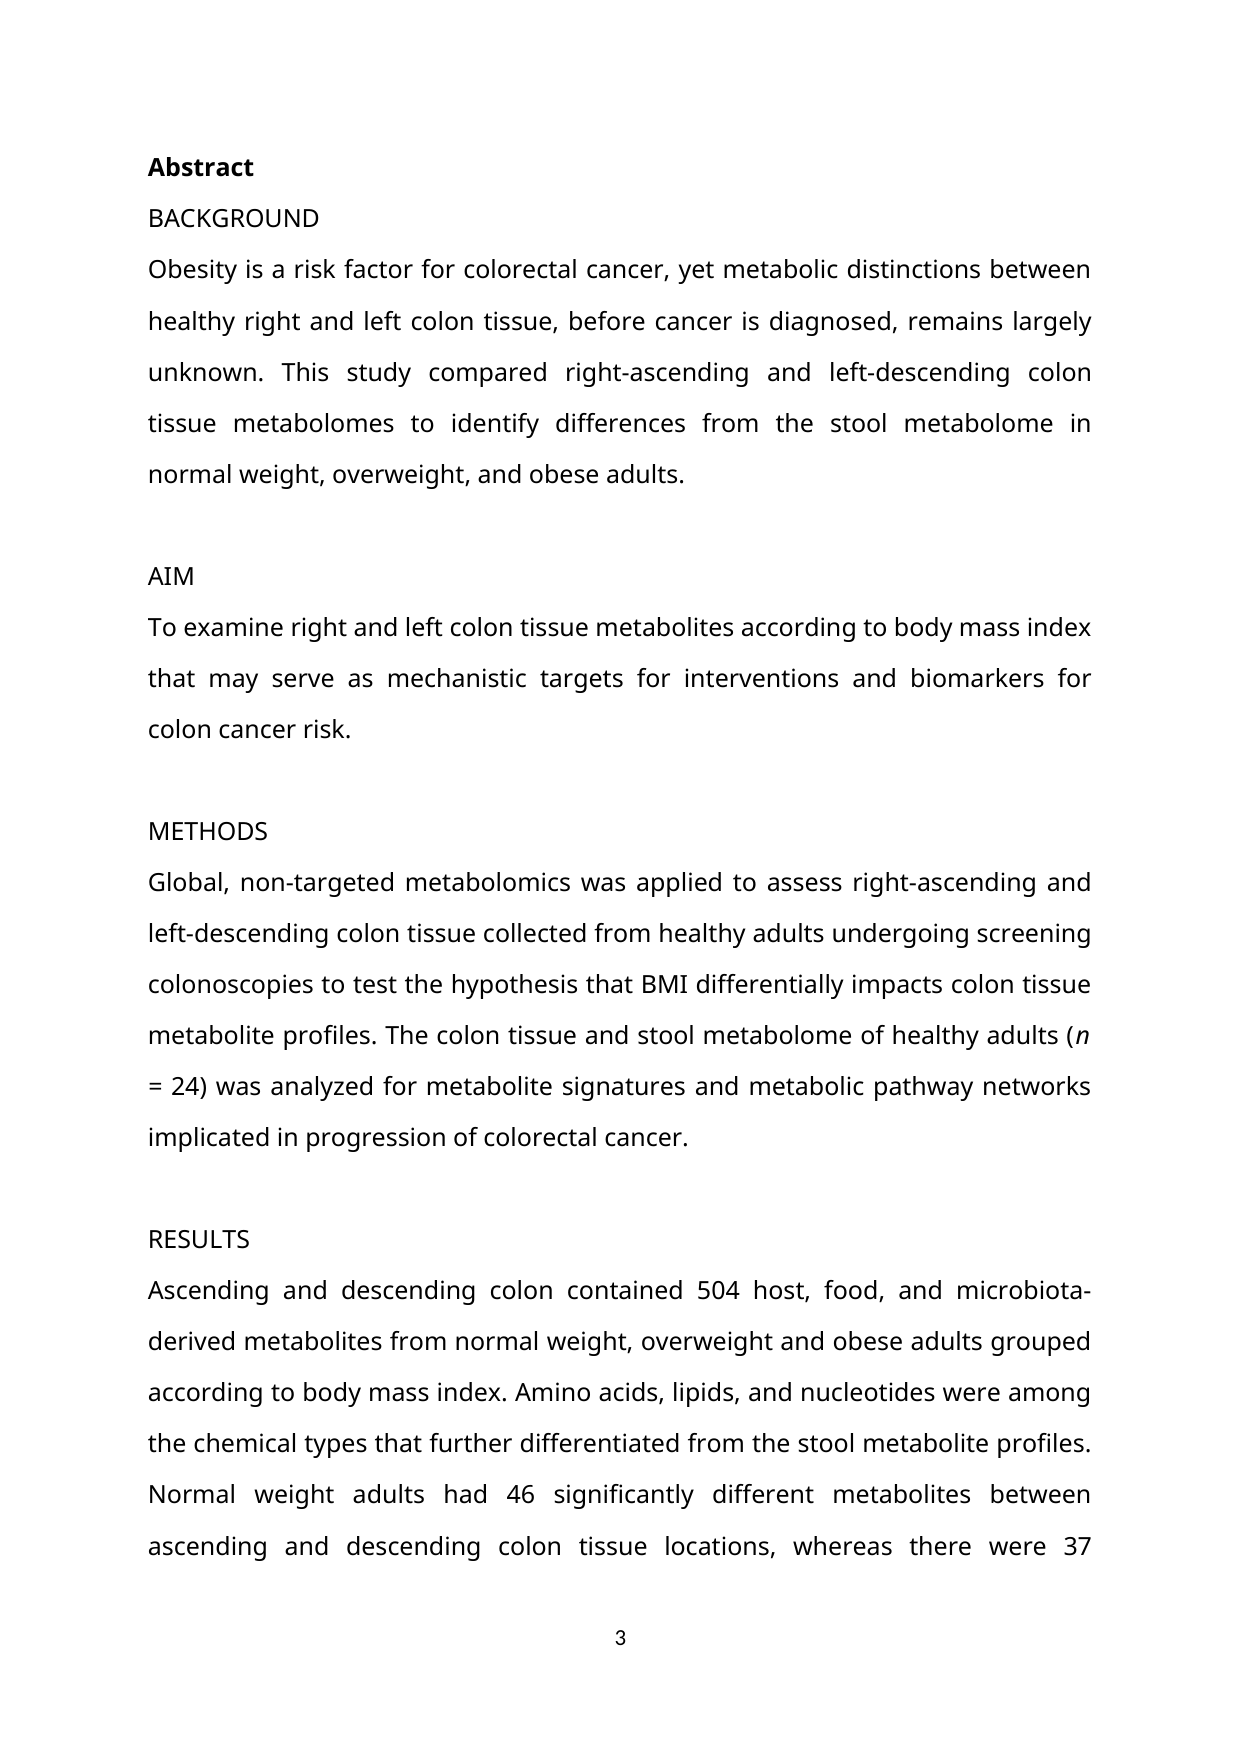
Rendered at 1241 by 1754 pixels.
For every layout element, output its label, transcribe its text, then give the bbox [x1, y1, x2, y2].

text BACKGROUND [148, 201, 1093, 235]
text Global, non-targeted metabolomics was applied to assess right-ascending and left-descending colon tissue collected from healthy adults undergoing screening colonoscopies to test the hypothesis that BMI differentially impacts colon tissue metabolite profiles. The colon tissue and stool metabolome of healthy adults (n = 24) was analyzed for metabolite signatures and metabolic pathway networks implicated in progression of colorectal cancer. [148, 864, 1093, 1154]
text METHODS [148, 813, 1093, 848]
text Abstract [148, 150, 1093, 184]
text AIM [148, 558, 1093, 592]
text RESULTS [148, 1222, 1093, 1256]
text Obesity is a risk factor for colorectal cancer, yet metabolic distinctions between healthy right and left colon tissue, before cancer is diagnosed, remains largely unknown. This study compared right-ascending and left-descending colon tissue metabolomes to identify differences from the stool metabolome in normal weight, overweight, and obese adults. [148, 252, 1093, 490]
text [148, 1273, 1093, 1562]
text To examine right and left colon tissue metabolites according to body mass index that may serve as mechanistic targets for interventions and biomarkers for colon cancer risk. [148, 609, 1093, 746]
